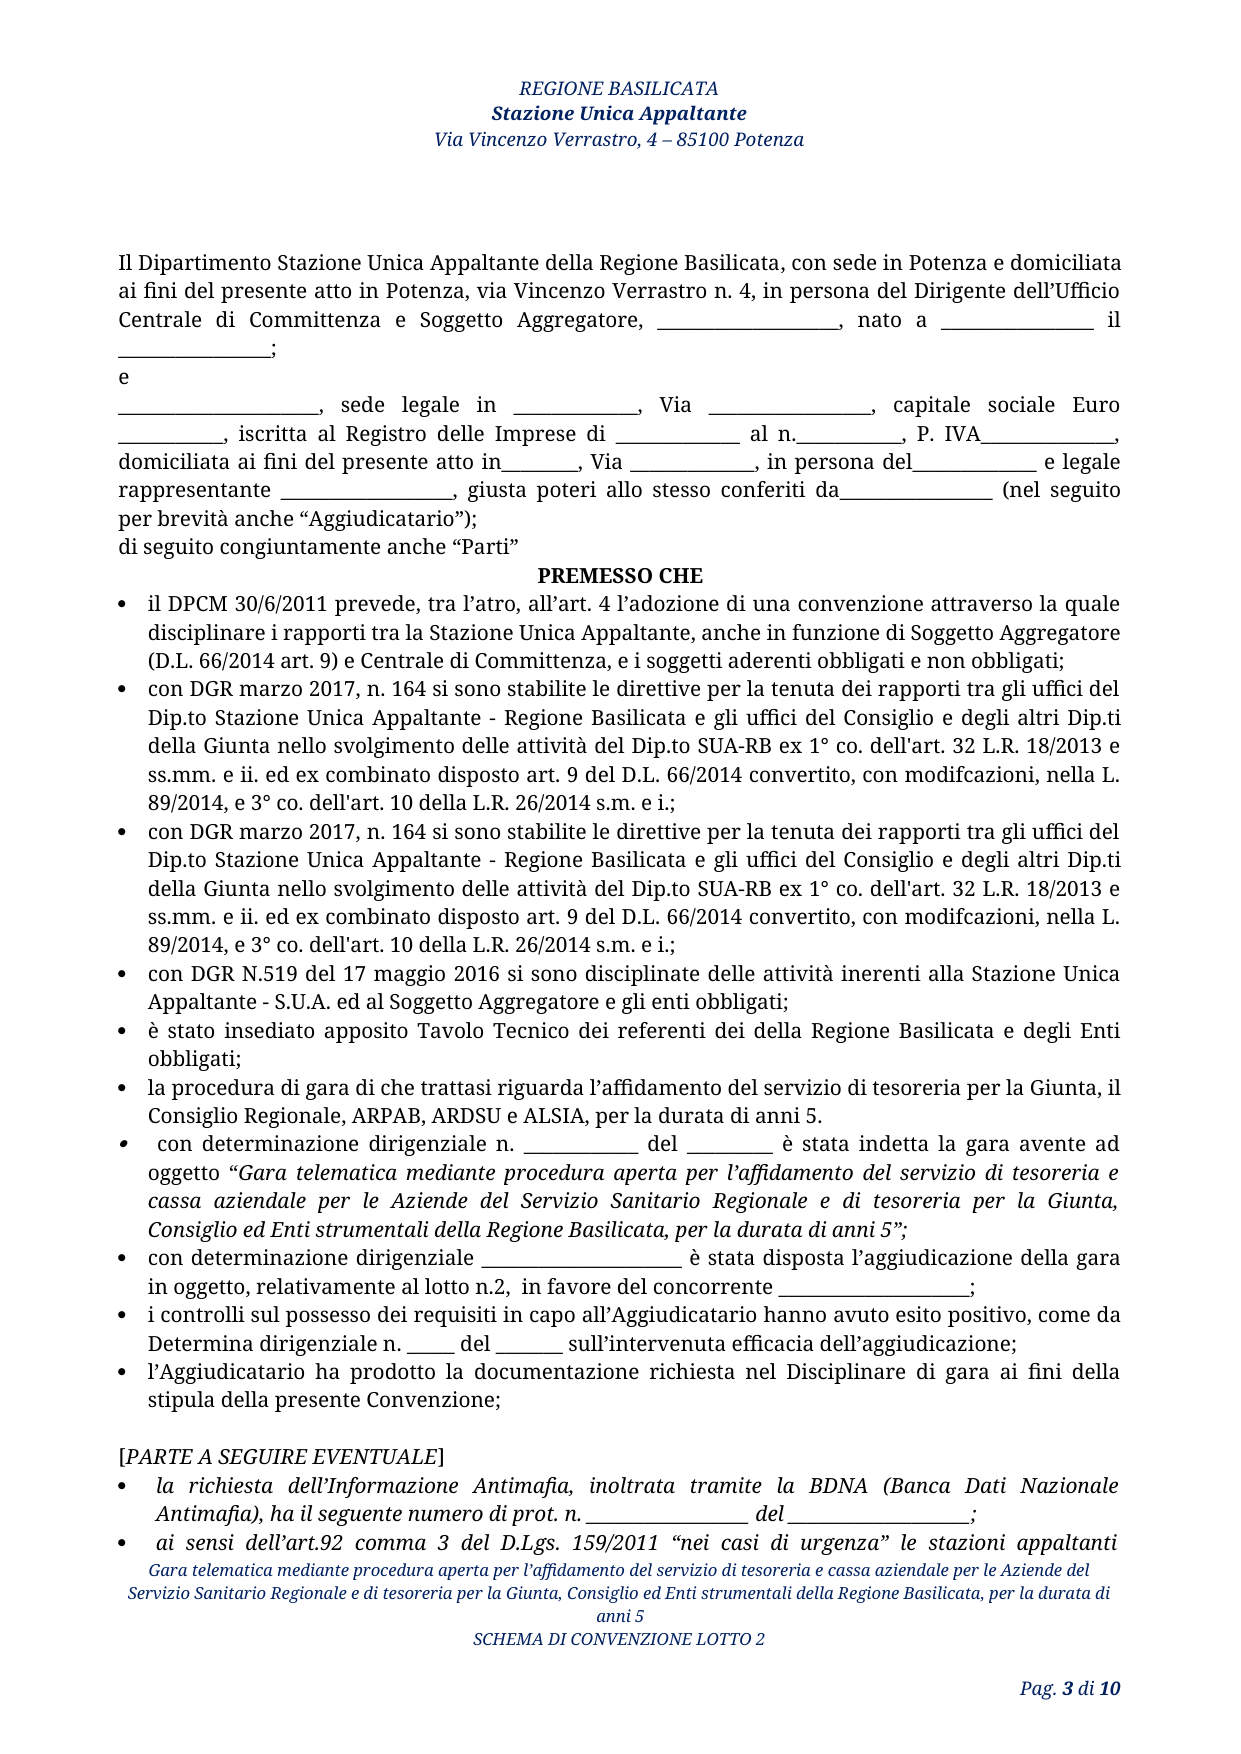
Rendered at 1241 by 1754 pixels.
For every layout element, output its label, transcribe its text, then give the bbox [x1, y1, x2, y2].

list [118, 1528, 1122, 1556]
list è stato insediato apposito Tavolo Tecnico dei referenti dei della Regione Basilicata e degli Enti obbligati; [118, 1016, 1122, 1073]
text PREMESSO CHE [118, 561, 1122, 589]
list con determinazione dirigenziale n. ____________ del _________ è stata indetta la gara avente ad oggetto “Gara telematica mediante procedura aperta per l’affidamento del servizio di tesoreria e cassa aziendale per le Aziende del Servizio Sanitario Regionale e di tesoreria per la Giunta, Consiglio ed Enti strumentali della Regione Basilicata, per la durata di anni 5”; [118, 1129, 1122, 1243]
list con DGR marzo 2017, n. 164 si sono stabilite le direttive per la tenuta dei rapporti tra gli uffici del Dip.to Stazione Unica Appaltante - Regione Basilicata e gli uffici del Consiglio e degli altri Dip.ti della Giunta nello svolgimento delle attività del Dip.to SUA-RB ex 1° co. dell'art. 32 L.R. 18/2013 e ss.mm. e ii. ed ex combinato disposto art. 9 del D.L. 66/2014 convertito, con modifcazioni, nella L. 89/2014, e 3° co. dell'art. 10 della L.R. 26/2014 s.m. e i.; [118, 817, 1122, 959]
list il DPCM 30/6/2011 prevede, tra l’atro, all’art. 4 l’adozione di una convenzione attraverso la quale disciplinare i rapporti tra la Stazione Unica Appaltante, anche in funzione di Soggetto Aggregatore (D.L. 66/2014 art. 9) e Centrale di Committenza, e i soggetti aderenti obbligati e non obbligati; [118, 589, 1122, 674]
list con determinazione dirigenziale _____________________ è stata disposta l’aggiudicazione della gara in oggetto, relativamente al lotto n.2, in favore del concorrente ____________________; [118, 1243, 1122, 1300]
list l’Aggiudicatario ha prodotto la documentazione richiesta nel Disciplinare di gara ai fini della stipula della presente Convenzione; [118, 1357, 1122, 1414]
list la richiesta dell’Informazione Antimafia, inoltrata tramite la BDNA (Banca Dati Nazionale Antimafia), ha il seguente numero di prot. n. _________________ del ___________________; [118, 1471, 1122, 1528]
list con DGR marzo 2017, n. 164 si sono stabilite le direttive per la tenuta dei rapporti tra gli uffici del Dip.to Stazione Unica Appaltante - Regione Basilicata e gli uffici del Consiglio e degli altri Dip.ti della Giunta nello svolgimento delle attività del Dip.to SUA-RB ex 1° co. dell'art. 32 L.R. 18/2013 e ss.mm. e ii. ed ex combinato disposto art. 9 del D.L. 66/2014 convertito, con modifcazioni, nella L. 89/2014, e 3° co. dell'art. 10 della L.R. 26/2014 s.m. e i.; [118, 674, 1122, 817]
list la procedura di gara di che trattasi riguarda l’affidamento del servizio di tesoreria per la Giunta, il Consiglio Regionale, ARPAB, ARDSU e ALSIA, per la durata di anni 5. [118, 1073, 1122, 1129]
text e [118, 362, 1122, 390]
text _____________________, sede legale in _____________, Via _________________, capitale sociale Euro ___________, iscritta al Registro delle Imprese di _____________ al n.___________, P. IVA______________, domiciliata ai fini del presente atto in________, Via _____________, in persona del_____________ e legale rappresentante __________________, giusta poteri allo stesso conferiti da________________ (nel seguito per brevità anche “Aggiudicatario”); [118, 390, 1122, 532]
text di seguito congiuntamente anche “Parti” [118, 532, 1122, 561]
text [PARTE A SEGUIRE EVENTUALE] [118, 1442, 1122, 1471]
list con DGR N.519 del 17 maggio 2016 si sono disciplinate delle attività inerenti alla Stazione Unica Appaltante - S.U.A. ed al Soggetto Aggregatore e gli enti obbligati; [118, 959, 1122, 1016]
text Il Dipartimento Stazione Unica Appaltante della Regione Basilicata, con sede in Potenza e domiciliata ai fini del presente atto in Potenza, via Vincenzo Verrastro n. 4, in persona del Dirigente dell’Ufficio Centrale di Committenza e Soggetto Aggregatore, ___________________, nato a ________________ il ________________; [118, 248, 1122, 362]
list i controlli sul possesso dei requisiti in capo all’Aggiudicatario hanno avuto esito positivo, come da Determina dirigenziale n. _____ del _______ sull’intervenuta efficacia dell’aggiudicazione; [118, 1300, 1122, 1357]
